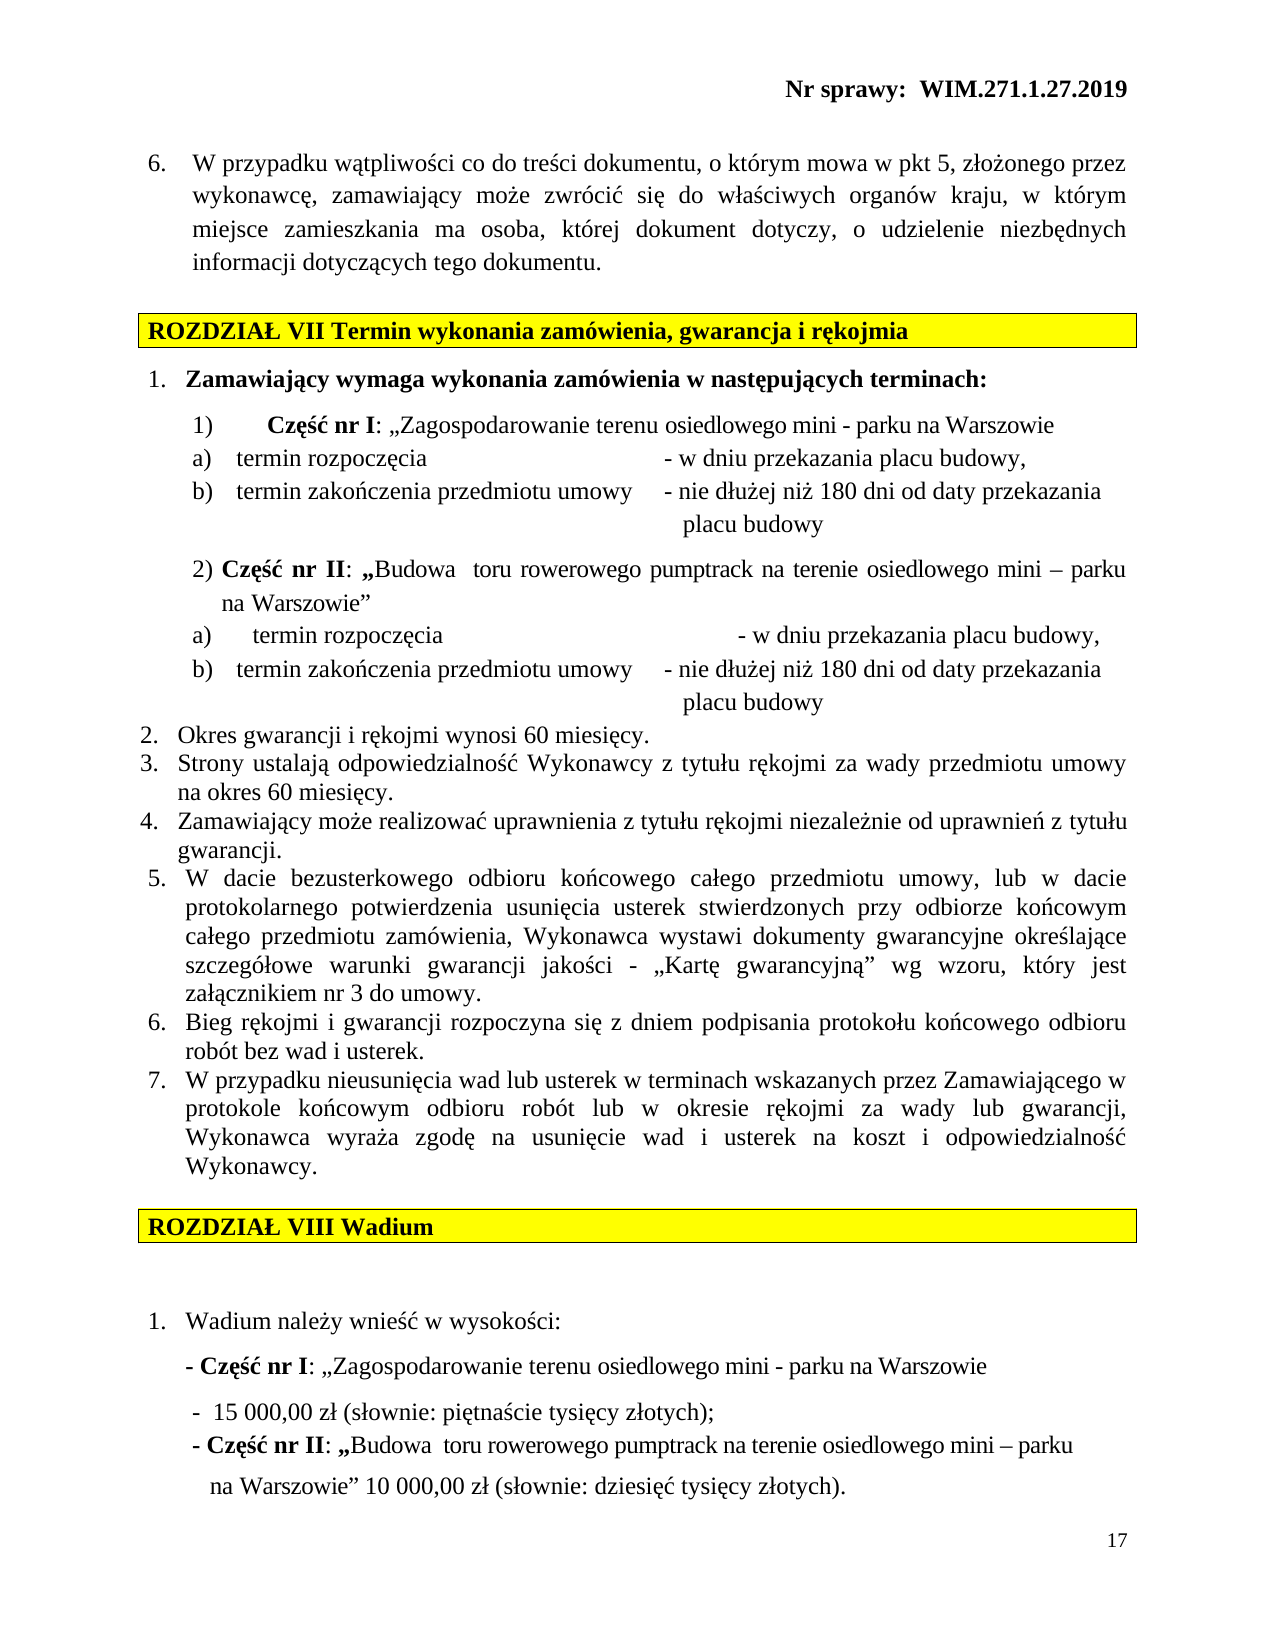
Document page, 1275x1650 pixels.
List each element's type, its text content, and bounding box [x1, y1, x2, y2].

list Część nr I: „Zagospodarowanie terenu osiedlowego mini - parku na Warszowie [192, 410, 1127, 439]
list W dacie bezusterkowego odbioru końcowego całego przedmiotu umowy, lub w dacie protokolarnego potwierdzenia usunięcia usterek stwierdzonych przy odbiorze końcowym całego przedmiotu zamówienia, Wykonawca wystawi dokumenty gwarancyjne określające szczegółowe warunki gwarancji jakości - „Kartę gwarancyjną” wg wzoru, który jest załącznikiem nr 3 do umowy. [148, 863, 1127, 1007]
list termin rozpoczęcia - w dniu przekazania placu budowy, [192, 621, 1127, 649]
text - Część nr II: „Budowa toru rowerowego pumptrack na terenie osiedlowego mini – parku [192, 1430, 1127, 1458]
list Bieg rękojmi i gwarancji rozpoczyna się z dniem podpisania protokołu końcowego odbioru robót bez wad i usterek. [148, 1007, 1127, 1065]
list W przypadku nieusunięcia wad lub usterek w terminach wskazanych przez Zamawiającego w protokole końcowym odbioru robót lub w okresie rękojmi za wady lub gwarancji, Wykonawca wyraża zgodę na usunięcie wad i usterek na koszt i odpowiedzialność Wykonawcy. [148, 1065, 1127, 1180]
list Strony ustalają odpowiedzialność Wykonawcy z tytułu rękojmi za wady przedmiotu umowy na okres 60 miesięcy. [140, 748, 1127, 806]
list termin zakończenia przedmiotu umowy - nie dłużej niż 180 dni od daty przekazania [192, 476, 1127, 505]
text - 15 000,00 zł (słownie: piętnaście tysięcy złotych); [192, 1397, 1127, 1426]
list termin zakończenia przedmiotu umowy - nie dłużej niż 180 dni od daty przekazania [192, 654, 1127, 682]
text placu budowy [605, 509, 1127, 538]
text ROZDZIAŁ VII Termin wykonania zamówienia, gwarancja i rękojmia [139, 314, 1136, 347]
list Część nr II: „Budowa toru rowerowego pumptrack na terenie osiedlowego mini – parku na Warszowie” [192, 554, 1127, 616]
list Wadium należy wnieść w wysokości: [148, 1306, 1127, 1334]
list W przypadku wątpliwości co do treści dokumentu, o którym mowa w pkt 5, złożonego przez wykonawcę, zamawiający może zwrócić się do właściwych organów kraju, w którym miejsce zamieszkania ma osoba, której dokument dotyczy, o udzielenie niezbędnych informacji dotyczących tego dokumentu. [148, 148, 1127, 275]
text na Warszowie” 10 000,00 zł (słownie: dziesięć tysięcy złotych). [192, 1471, 1127, 1500]
text - Część nr I: „Zagospodarowanie terenu osiedlowego mini - parku na Warszowie [185, 1351, 1127, 1380]
text ROZDZIAŁ VIII Wadium [139, 1210, 1136, 1242]
list Okres gwarancji i rękojmi wynosi 60 miesięcy. [140, 720, 1127, 748]
list termin rozpoczęcia - w dniu przekazania placu budowy, [192, 443, 1127, 472]
list Zamawiający może realizować uprawnienia z tytułu rękojmi niezależnie od uprawnień z tytułu gwarancji. [140, 806, 1127, 863]
list Zamawiający wymaga wykonania zamówienia w następujących terminach: [148, 364, 1127, 393]
text placu budowy [605, 687, 1127, 715]
